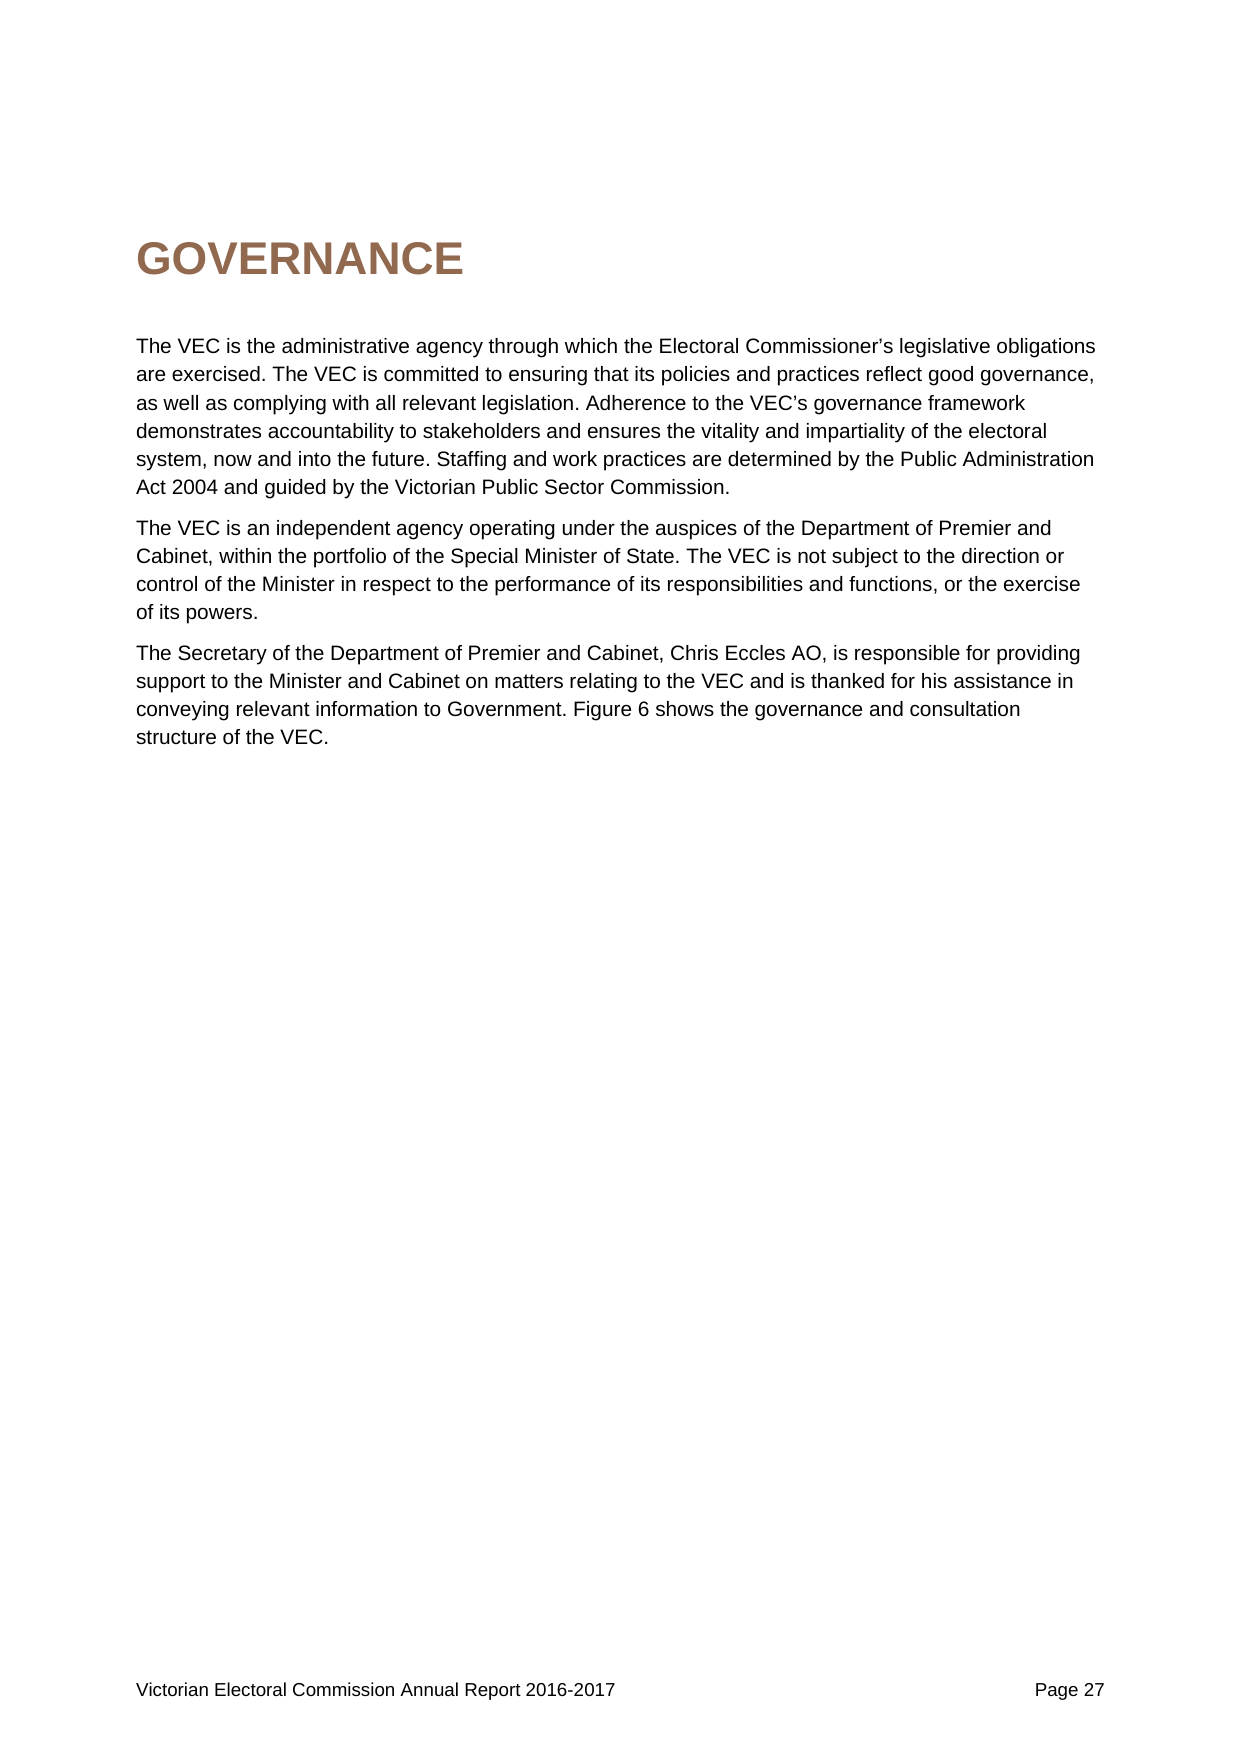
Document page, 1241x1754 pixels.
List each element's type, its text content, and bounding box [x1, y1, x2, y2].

subtitle GOVERNANCE [136, 231, 1104, 284]
text The Secretary of the Department of Premier and Cabinet, Chris Eccles AO, is responsible for providing support to the Minister and Cabinet on matters relating to the VEC and is thanked for his assistance in conveying relevant information to Government. Figure 6 shows the governance and consultation structure of the VEC. [136, 636, 1104, 749]
text The VEC is the administrative agency through which the Electoral Commissioner’s legislative obligations are exercised. The VEC is committed to ensuring that its policies and practices reflect good governance, as well as complying with all relevant legislation. Adherence to the VEC’s governance framework demonstrates accountability to stakeholders and ensures the vitality and impartiality of the electoral system, now and into the future. Staffing and work practices are determined by the Public Administration Act 2004 and guided by the Victorian Public Sector Commission. [136, 330, 1104, 499]
text The VEC is an independent agency operating under the auspices of the Department of Premier and Cabinet, within the portfolio of the Special Minister of State. The VEC is not subject to the direction or control of the Minister in respect to the performance of its responsibilities and functions, or the exercise of its powers. [136, 511, 1104, 624]
